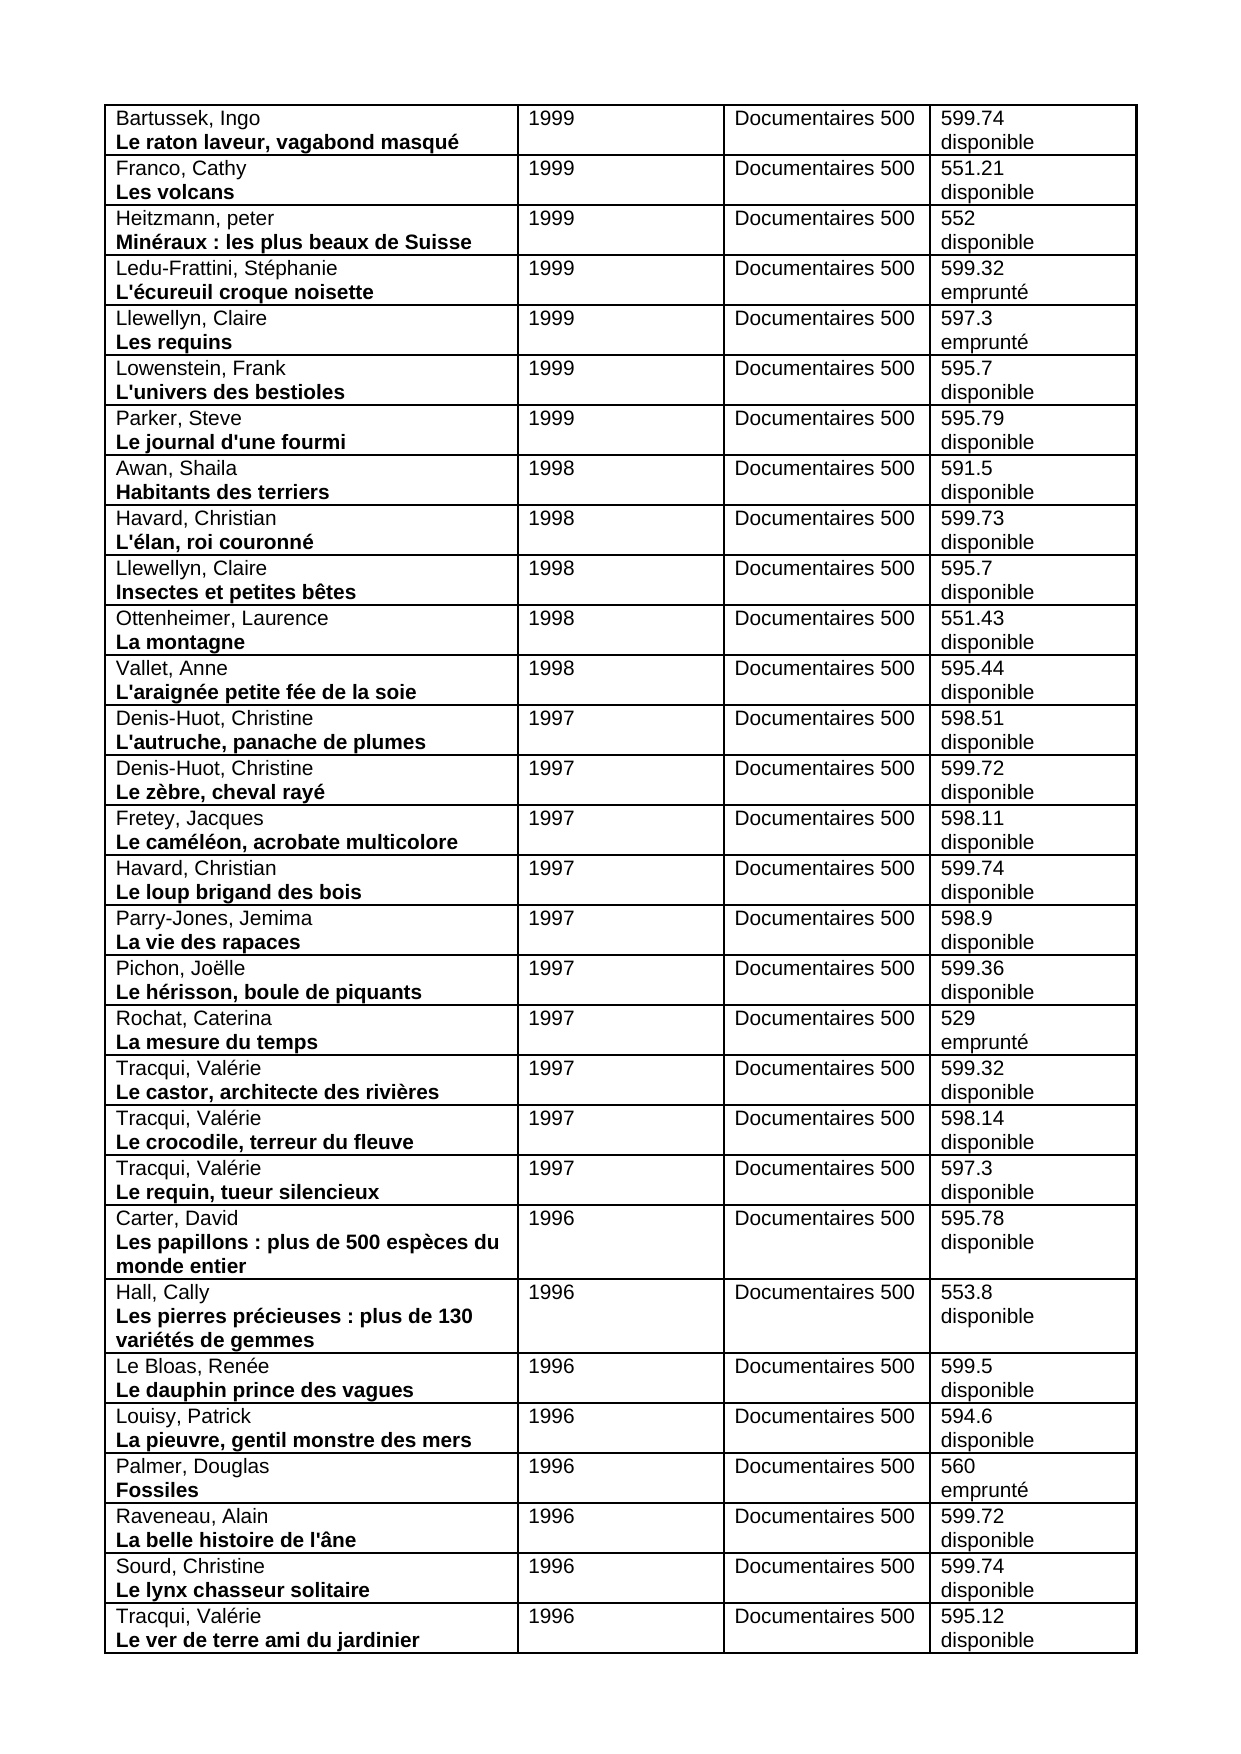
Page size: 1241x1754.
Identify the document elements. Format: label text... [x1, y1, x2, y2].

table_cell Llewellyn, Claire Insectes et petites bêtes [106, 556, 517, 604]
table_cell 1997 [519, 756, 723, 804]
table_cell Documentaires 500 [725, 1404, 929, 1452]
table_cell Pichon, Joëlle Le hérisson, boule de piquants [106, 956, 517, 1004]
table_cell Awan, Shaila Habitants des terriers [106, 456, 517, 504]
table_cell 552 disponible [931, 206, 1135, 254]
table_cell Documentaires 500 [725, 706, 929, 754]
table_cell Franco, Cathy Les volcans [106, 156, 517, 204]
table_cell 597.3 emprunté [931, 306, 1135, 354]
table_cell Fretey, Jacques Le caméléon, acrobate multicolore [106, 806, 517, 854]
table_cell 1996 [519, 1504, 723, 1552]
table_cell Documentaires 500 [725, 556, 929, 604]
table_cell 595.78 disponible [931, 1206, 1135, 1278]
table_cell Tracqui, Valérie Le requin, tueur silencieux [106, 1156, 517, 1204]
table_cell Documentaires 500 [725, 656, 929, 704]
table_cell Documentaires 500 [725, 756, 929, 804]
table_cell Documentaires 500 [725, 1554, 929, 1602]
table_cell 1998 [519, 606, 723, 654]
table_cell Denis-Huot, Christine L'autruche, panache de plumes [106, 706, 517, 754]
table_cell Carter, David Les papillons : plus de 500 espèces du monde entier [106, 1206, 517, 1278]
table_cell 1998 [519, 456, 723, 504]
table_cell Documentaires 500 [725, 1354, 929, 1402]
table_cell Documentaires 500 [725, 1280, 929, 1352]
table_cell 1996 [519, 1404, 723, 1452]
table_cell Havard, Christian Le loup brigand des bois [106, 856, 517, 904]
table_cell Documentaires 500 [725, 456, 929, 504]
table_cell Documentaires 500 [725, 956, 929, 1004]
table_cell 529 emprunté [931, 1006, 1135, 1054]
table_cell 595.7 disponible [931, 356, 1135, 404]
table_cell 1997 [519, 1156, 723, 1204]
table_cell 599.74 disponible [931, 106, 1135, 154]
table_cell 594.6 disponible [931, 1404, 1135, 1452]
table_cell 1998 [519, 656, 723, 704]
table_cell Ottenheimer, Laurence La montagne [106, 606, 517, 654]
table_cell 599.32 emprunté [931, 256, 1135, 304]
table_cell Documentaires 500 [725, 406, 929, 454]
table_cell 599.73 disponible [931, 506, 1135, 554]
table_cell 553.8 disponible [931, 1280, 1135, 1352]
table_cell 560 emprunté [931, 1454, 1135, 1502]
table_cell Documentaires 500 [725, 606, 929, 654]
table_cell 1999 [519, 406, 723, 454]
table_cell 599.36 disponible [931, 956, 1135, 1004]
table_cell 1996 [519, 1554, 723, 1602]
table_cell 598.51 disponible [931, 706, 1135, 754]
table_cell 1999 [519, 306, 723, 354]
table_cell 1996 [519, 1280, 723, 1352]
table_cell Rochat, Caterina La mesure du temps [106, 1006, 517, 1054]
table_cell 1999 [519, 206, 723, 254]
table_cell Documentaires 500 [725, 106, 929, 154]
table_cell 1996 [519, 1354, 723, 1402]
table_cell 597.3 disponible [931, 1156, 1135, 1204]
table_cell Hall, Cally Les pierres précieuses : plus de 130 variétés de gemmes [106, 1280, 517, 1352]
table_cell Documentaires 500 [725, 1106, 929, 1154]
table_cell Documentaires 500 [725, 306, 929, 354]
table_cell 551.43 disponible [931, 606, 1135, 654]
table_cell 1997 [519, 1056, 723, 1104]
table_cell Documentaires 500 [725, 1156, 929, 1204]
table_cell 599.5 disponible [931, 1354, 1135, 1402]
table_cell 595.79 disponible [931, 406, 1135, 454]
table_cell Lowenstein, Frank L'univers des bestioles [106, 356, 517, 404]
table_cell 1996 [519, 1454, 723, 1502]
table_cell 1997 [519, 1106, 723, 1154]
table_cell Documentaires 500 [725, 1504, 929, 1552]
table_cell 599.74 disponible [931, 1554, 1135, 1602]
table_cell Documentaires 500 [725, 506, 929, 554]
table_cell Documentaires 500 [725, 356, 929, 404]
table_cell Ledu-Frattini, Stéphanie L'écureuil croque noisette [106, 256, 517, 304]
table_cell 1996 [519, 1206, 723, 1278]
table_cell 1998 [519, 506, 723, 554]
table_cell 598.14 disponible [931, 1106, 1135, 1154]
table_cell 598.9 disponible [931, 906, 1135, 954]
table_cell Documentaires 500 [725, 256, 929, 304]
table_cell 1997 [519, 1006, 723, 1054]
table_cell 599.74 disponible [931, 856, 1135, 904]
table_cell 1997 [519, 706, 723, 754]
table_cell 1999 [519, 356, 723, 404]
table_cell 595.12 disponible [931, 1604, 1135, 1652]
table_cell Tracqui, Valérie Le castor, architecte des rivières [106, 1056, 517, 1104]
table_cell Documentaires 500 [725, 856, 929, 904]
table_cell Louisy, Patrick La pieuvre, gentil monstre des mers [106, 1404, 517, 1452]
table_cell 1997 [519, 856, 723, 904]
table_cell Documentaires 500 [725, 1604, 929, 1652]
table_cell Vallet, Anne L'araignée petite fée de la soie [106, 656, 517, 704]
table_cell 1996 [519, 1604, 723, 1652]
table_cell 1999 [519, 106, 723, 154]
table_cell Llewellyn, Claire Les requins [106, 306, 517, 354]
table_cell Bartussek, Ingo Le raton laveur, vagabond masqué [106, 106, 517, 154]
table_cell Documentaires 500 [725, 906, 929, 954]
table_cell 591.5 disponible [931, 456, 1135, 504]
table_cell 599.72 disponible [931, 1504, 1135, 1552]
table_cell 1997 [519, 806, 723, 854]
table_cell Havard, Christian L'élan, roi couronné [106, 506, 517, 554]
table_cell 1997 [519, 956, 723, 1004]
table_cell Tracqui, Valérie Le crocodile, terreur du fleuve [106, 1106, 517, 1154]
table_cell 551.21 disponible [931, 156, 1135, 204]
table_cell 595.7 disponible [931, 556, 1135, 604]
table_cell Parker, Steve Le journal d'une fourmi [106, 406, 517, 454]
table_cell Parry-Jones, Jemima La vie des rapaces [106, 906, 517, 954]
table_cell 598.11 disponible [931, 806, 1135, 854]
table_cell 599.72 disponible [931, 756, 1135, 804]
table_cell Documentaires 500 [725, 1006, 929, 1054]
table_cell Heitzmann, peter Minéraux : les plus beaux de Suisse [106, 206, 517, 254]
table_cell Documentaires 500 [725, 1454, 929, 1502]
table_cell 599.32 disponible [931, 1056, 1135, 1104]
table_cell 1997 [519, 906, 723, 954]
table_cell 1999 [519, 156, 723, 204]
table_cell Documentaires 500 [725, 1206, 929, 1278]
table_cell 595.44 disponible [931, 656, 1135, 704]
table_cell Documentaires 500 [725, 806, 929, 854]
table_cell Documentaires 500 [725, 1056, 929, 1104]
table_cell Sourd, Christine Le lynx chasseur solitaire [106, 1554, 517, 1602]
table_cell 1998 [519, 556, 723, 604]
table_cell 1999 [519, 256, 723, 304]
table_cell Le Bloas, Renée Le dauphin prince des vagues [106, 1354, 517, 1402]
table_cell Documentaires 500 [725, 156, 929, 204]
table_cell Tracqui, Valérie Le ver de terre ami du jardinier [106, 1604, 517, 1652]
table_cell Raveneau, Alain La belle histoire de l'âne [106, 1504, 517, 1552]
table_cell Documentaires 500 [725, 206, 929, 254]
table_cell Denis-Huot, Christine Le zèbre, cheval rayé [106, 756, 517, 804]
table_cell Palmer, Douglas Fossiles [106, 1454, 517, 1502]
